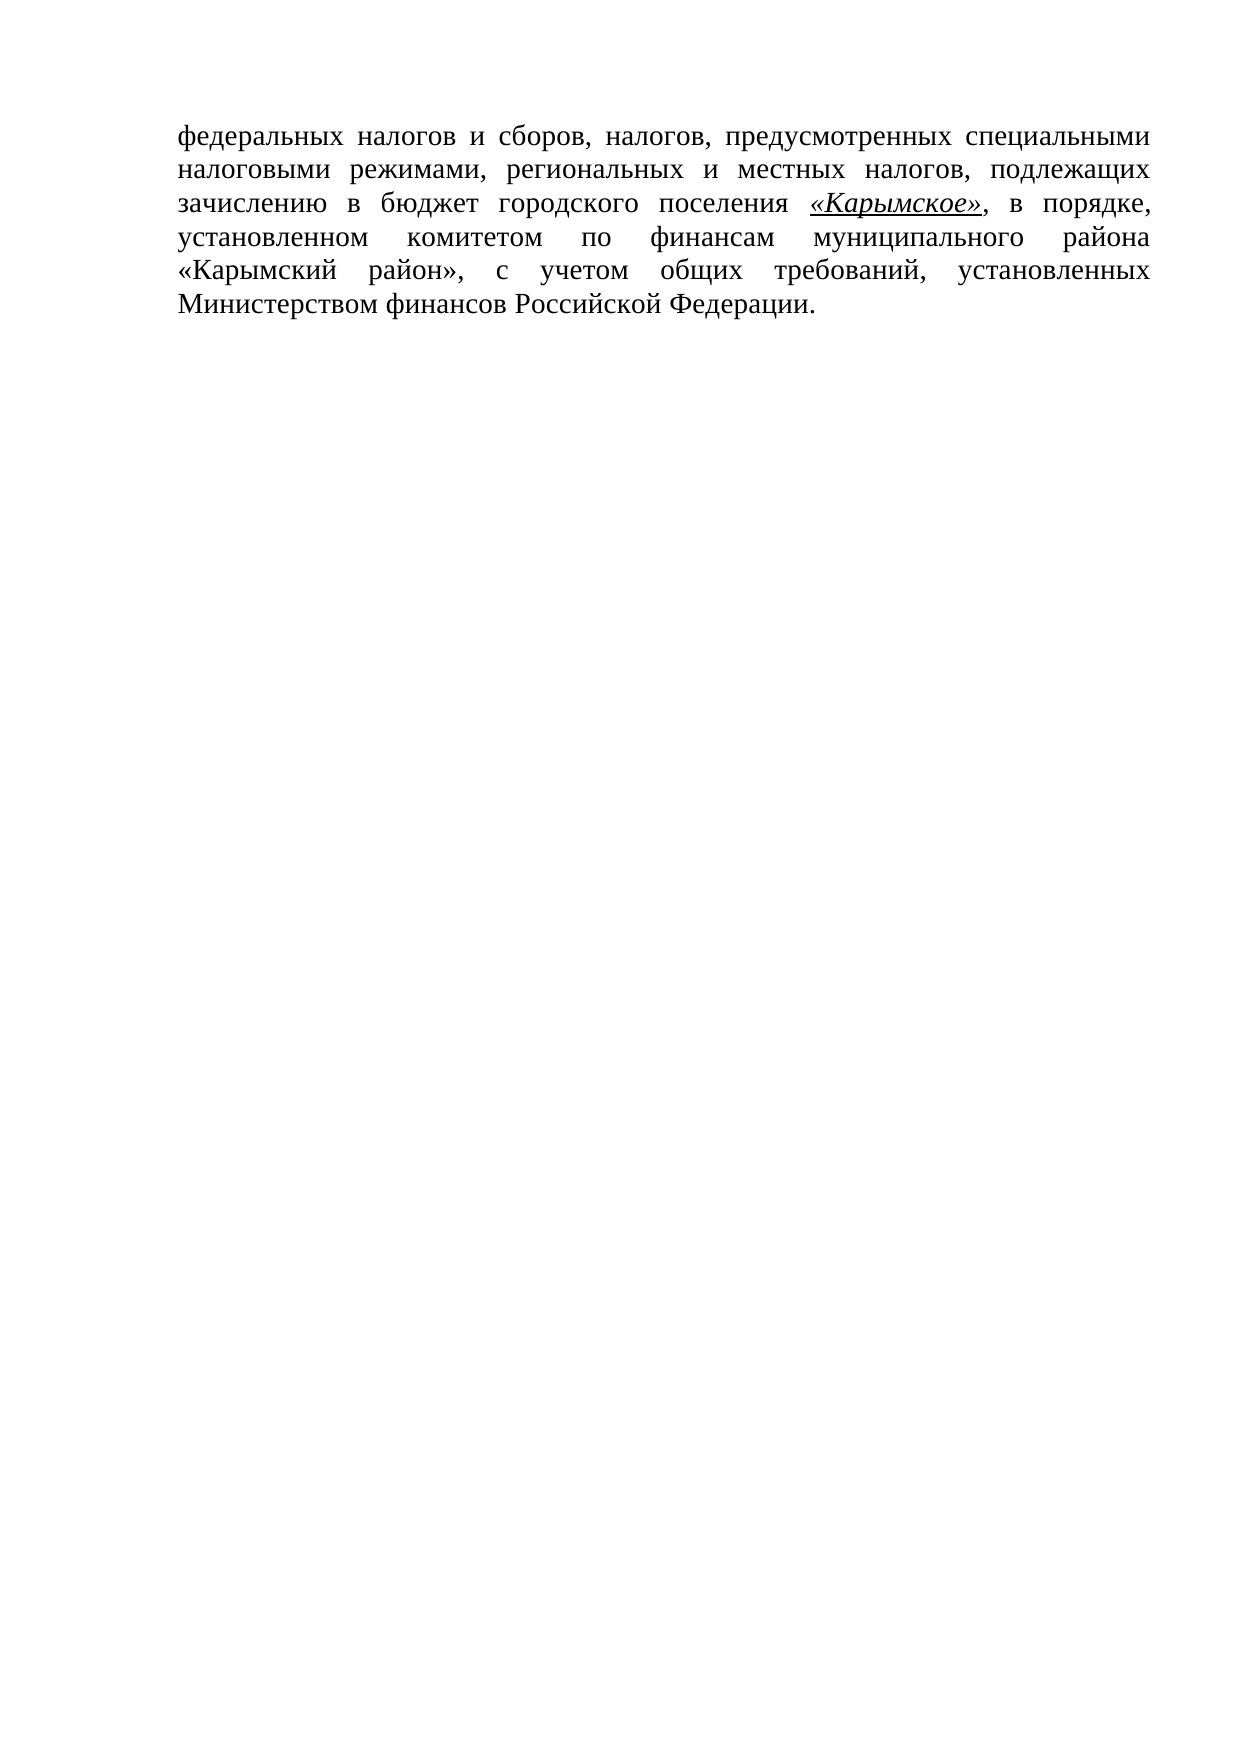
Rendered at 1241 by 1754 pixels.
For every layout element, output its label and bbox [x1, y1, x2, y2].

text [177, 118, 1152, 319]
